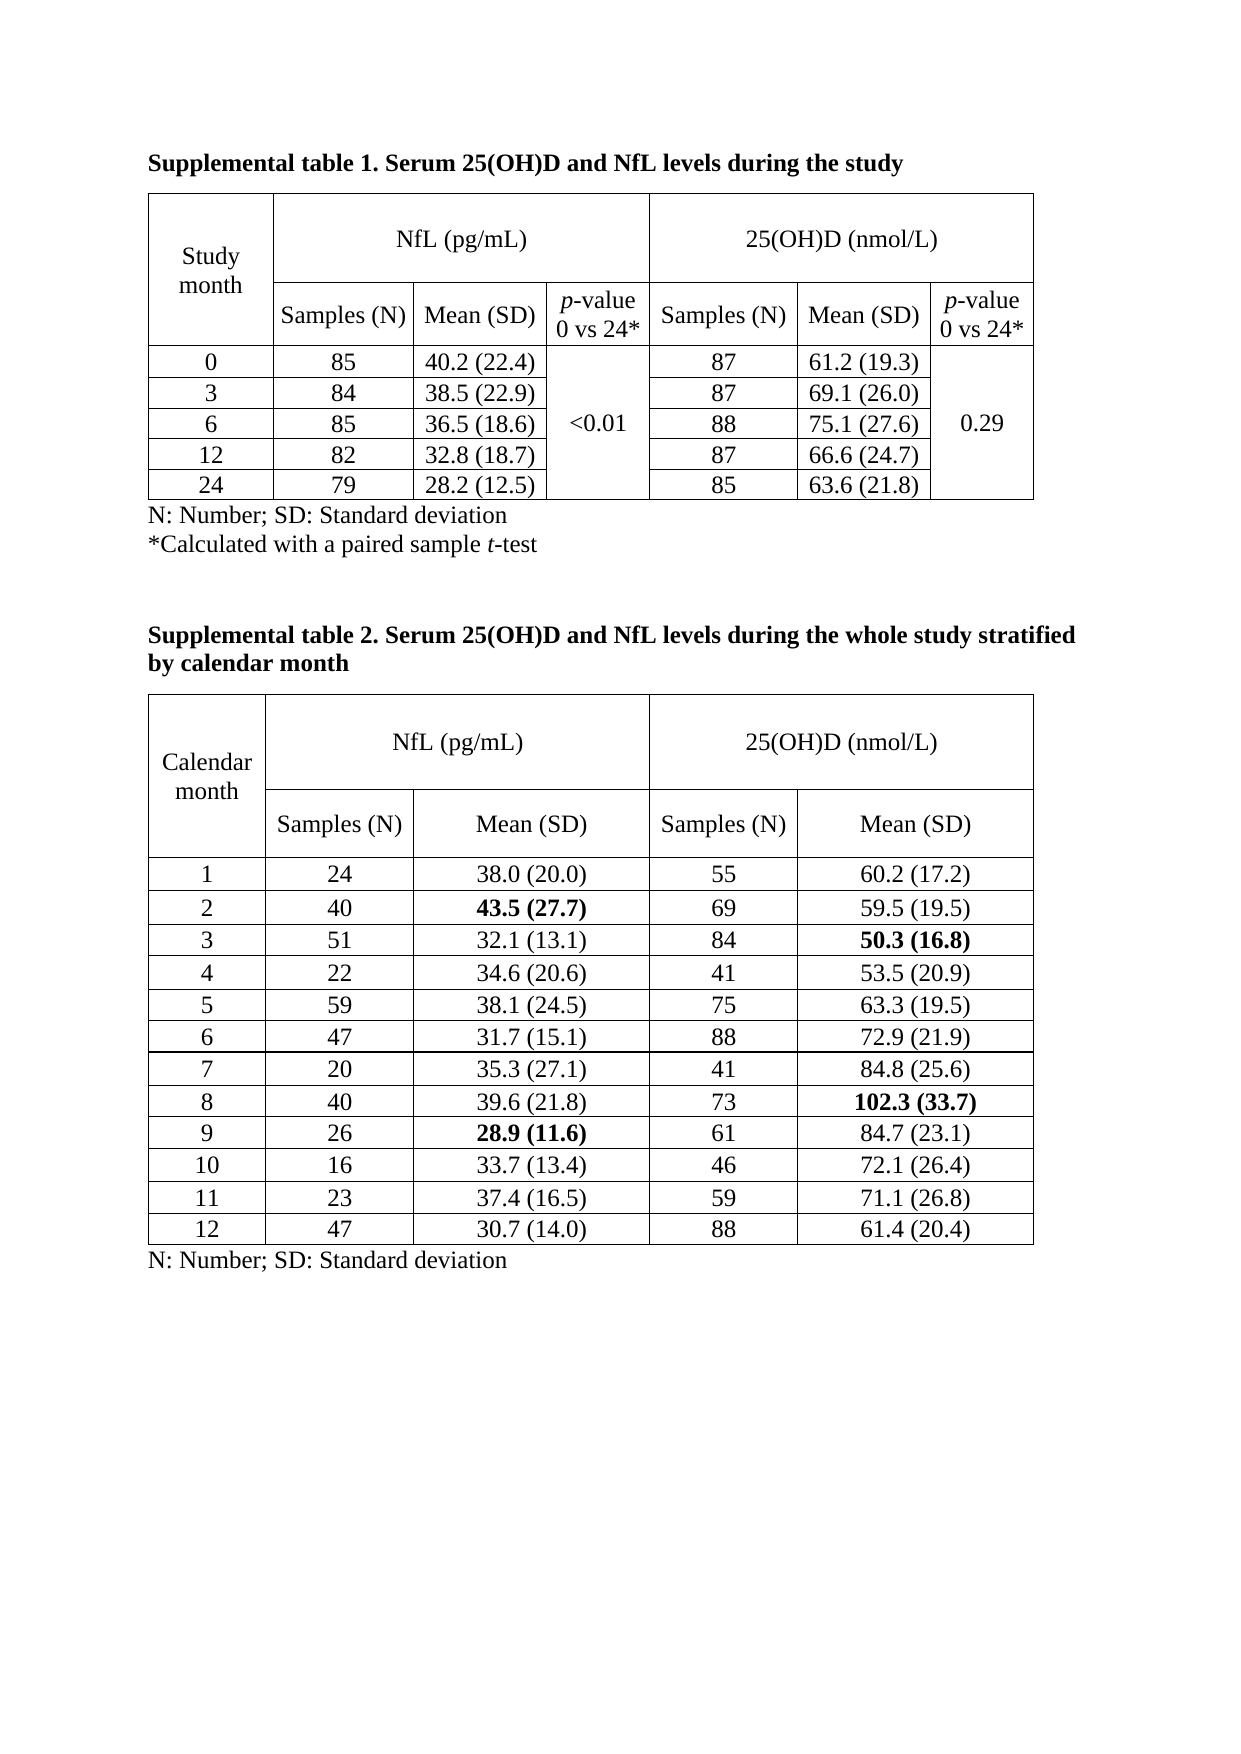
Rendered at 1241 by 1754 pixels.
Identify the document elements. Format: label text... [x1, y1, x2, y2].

table_cell 22 [266, 956, 413, 989]
table_cell 75.1 (27.6) [798, 409, 930, 438]
table_cell 63.6 (21.8) [798, 470, 930, 499]
table_cell 84.8 (25.6) [798, 1053, 1033, 1085]
table_cell 12 [149, 1214, 265, 1244]
table_cell 88 [650, 409, 797, 438]
table_cell 34.6 (20.6) [414, 956, 649, 989]
table_cell 38.1 (24.5) [414, 990, 649, 1020]
table_cell 33.7 (13.4) [414, 1149, 649, 1181]
table_cell 75 [650, 990, 797, 1020]
table_cell 30.7 (14.0) [414, 1214, 649, 1244]
table_cell 85 [274, 346, 413, 377]
table_cell 88 [650, 1214, 797, 1244]
table_cell 31.7 (15.1) [414, 1021, 649, 1051]
table_cell 35.3 (27.1) [414, 1053, 649, 1085]
table_cell 47 [266, 1021, 413, 1051]
table_header 25(OH)D (nmol/L) [650, 194, 1033, 282]
table_cell 85 [650, 470, 797, 499]
table_header NfL (pg/mL) [266, 695, 649, 789]
table_cell 11 [149, 1182, 265, 1212]
table_cell 2 [149, 891, 265, 924]
text N: Number; SD: Standard deviation [148, 1245, 1093, 1274]
table_cell 24 [149, 470, 273, 499]
table_cell 3 [149, 378, 273, 408]
table_cell 40.2 (22.4) [414, 346, 546, 377]
table_cell 87 [650, 439, 797, 469]
table_cell 28.2 (12.5) [414, 470, 546, 499]
table_cell Mean (SD) [798, 790, 1033, 857]
table_cell 23 [266, 1182, 413, 1212]
table_cell 6 [149, 409, 273, 438]
table_cell 37.4 (16.5) [414, 1182, 649, 1212]
table_cell 59 [650, 1182, 797, 1212]
table_cell 20 [266, 1053, 413, 1085]
table_cell Samples (N) [266, 790, 413, 857]
table_cell 40 [266, 1086, 413, 1116]
table_cell 72.9 (21.9) [798, 1021, 1033, 1051]
table_header Study month [149, 194, 273, 345]
table_cell 50.3 (16.8) [798, 925, 1033, 955]
table_cell 3 [149, 925, 265, 955]
table_header 25(OH)D (nmol/L) [650, 695, 1033, 789]
table_cell 59.5 (19.5) [798, 891, 1033, 924]
table_cell 46 [650, 1149, 797, 1181]
table_header Calendar month [149, 695, 265, 857]
table_cell 51 [266, 925, 413, 955]
table_cell 72.1 (26.4) [798, 1149, 1033, 1181]
table_cell 63.3 (19.5) [798, 990, 1033, 1020]
text Supplemental table 2. Serum 25(OH)D and NfL levels during the whole study stratified by calendar month [148, 620, 1093, 677]
table_cell 26 [266, 1117, 413, 1148]
table_cell 87 [650, 346, 797, 377]
table_cell 12 [149, 439, 273, 469]
table_cell 84.7 (23.1) [798, 1117, 1033, 1148]
table_cell 55 [650, 858, 797, 890]
table_cell 1 [149, 858, 265, 890]
table_cell <0.01 [547, 346, 649, 499]
table_cell 43.5 (27.7) [414, 891, 649, 924]
table_cell Samples (N) [650, 283, 797, 345]
table_cell 60.2 (17.2) [798, 858, 1033, 890]
table_cell p-value 0 vs 24* [931, 283, 1033, 345]
table_cell Mean (SD) [414, 790, 649, 857]
table_cell 28.9 (11.6) [414, 1117, 649, 1148]
table_cell 73 [650, 1086, 797, 1116]
table_cell 8 [149, 1086, 265, 1116]
table_cell 32.1 (13.1) [414, 925, 649, 955]
table_cell 16 [266, 1149, 413, 1181]
table_cell 38.5 (22.9) [414, 378, 546, 408]
table_cell 9 [149, 1117, 265, 1148]
table_cell 40 [266, 891, 413, 924]
table_cell 7 [149, 1053, 265, 1085]
table_cell 5 [149, 990, 265, 1020]
table_cell Samples (N) [274, 283, 413, 345]
table_cell 38.0 (20.0) [414, 858, 649, 890]
table_cell 87 [650, 378, 797, 408]
table_cell 79 [274, 470, 413, 499]
text N: Number; SD: Standard deviation *Calculated with a paired sample t-test [148, 500, 1093, 558]
table_cell Samples (N) [650, 790, 797, 857]
table_cell 24 [266, 858, 413, 890]
table_cell 61.4 (20.4) [798, 1214, 1033, 1244]
table_cell 0 [149, 346, 273, 377]
table_cell 6 [149, 1021, 265, 1051]
table_cell 53.5 (20.9) [798, 956, 1033, 989]
table_cell 102.3 (33.7) [798, 1086, 1033, 1116]
table_cell 82 [274, 439, 413, 469]
table_cell 4 [149, 956, 265, 989]
table_cell 66.6 (24.7) [798, 439, 930, 469]
text Supplemental table 1. Serum 25(OH)D and NfL levels during the study [148, 148, 1093, 176]
table_cell 61.2 (19.3) [798, 346, 930, 377]
table_cell 36.5 (18.6) [414, 409, 546, 438]
table_cell 0.29 [931, 346, 1033, 499]
table_cell 32.8 (18.7) [414, 439, 546, 469]
table_cell 69.1 (26.0) [798, 378, 930, 408]
table_cell Mean (SD) [414, 283, 546, 345]
table_cell 59 [266, 990, 413, 1020]
table_cell p-value 0 vs 24* [547, 283, 649, 345]
table_cell Mean (SD) [798, 283, 930, 345]
table_cell 88 [650, 1021, 797, 1051]
table_cell 61 [650, 1117, 797, 1148]
table_cell 84 [650, 925, 797, 955]
table_cell 10 [149, 1149, 265, 1181]
table_cell 71.1 (26.8) [798, 1182, 1033, 1212]
table_cell 41 [650, 1053, 797, 1085]
table_cell 84 [274, 378, 413, 408]
table_cell 85 [274, 409, 413, 438]
table_header NfL (pg/mL) [274, 194, 649, 282]
table_cell 39.6 (21.8) [414, 1086, 649, 1116]
table_cell 41 [650, 956, 797, 989]
table_cell 69 [650, 891, 797, 924]
table_cell 47 [266, 1214, 413, 1244]
